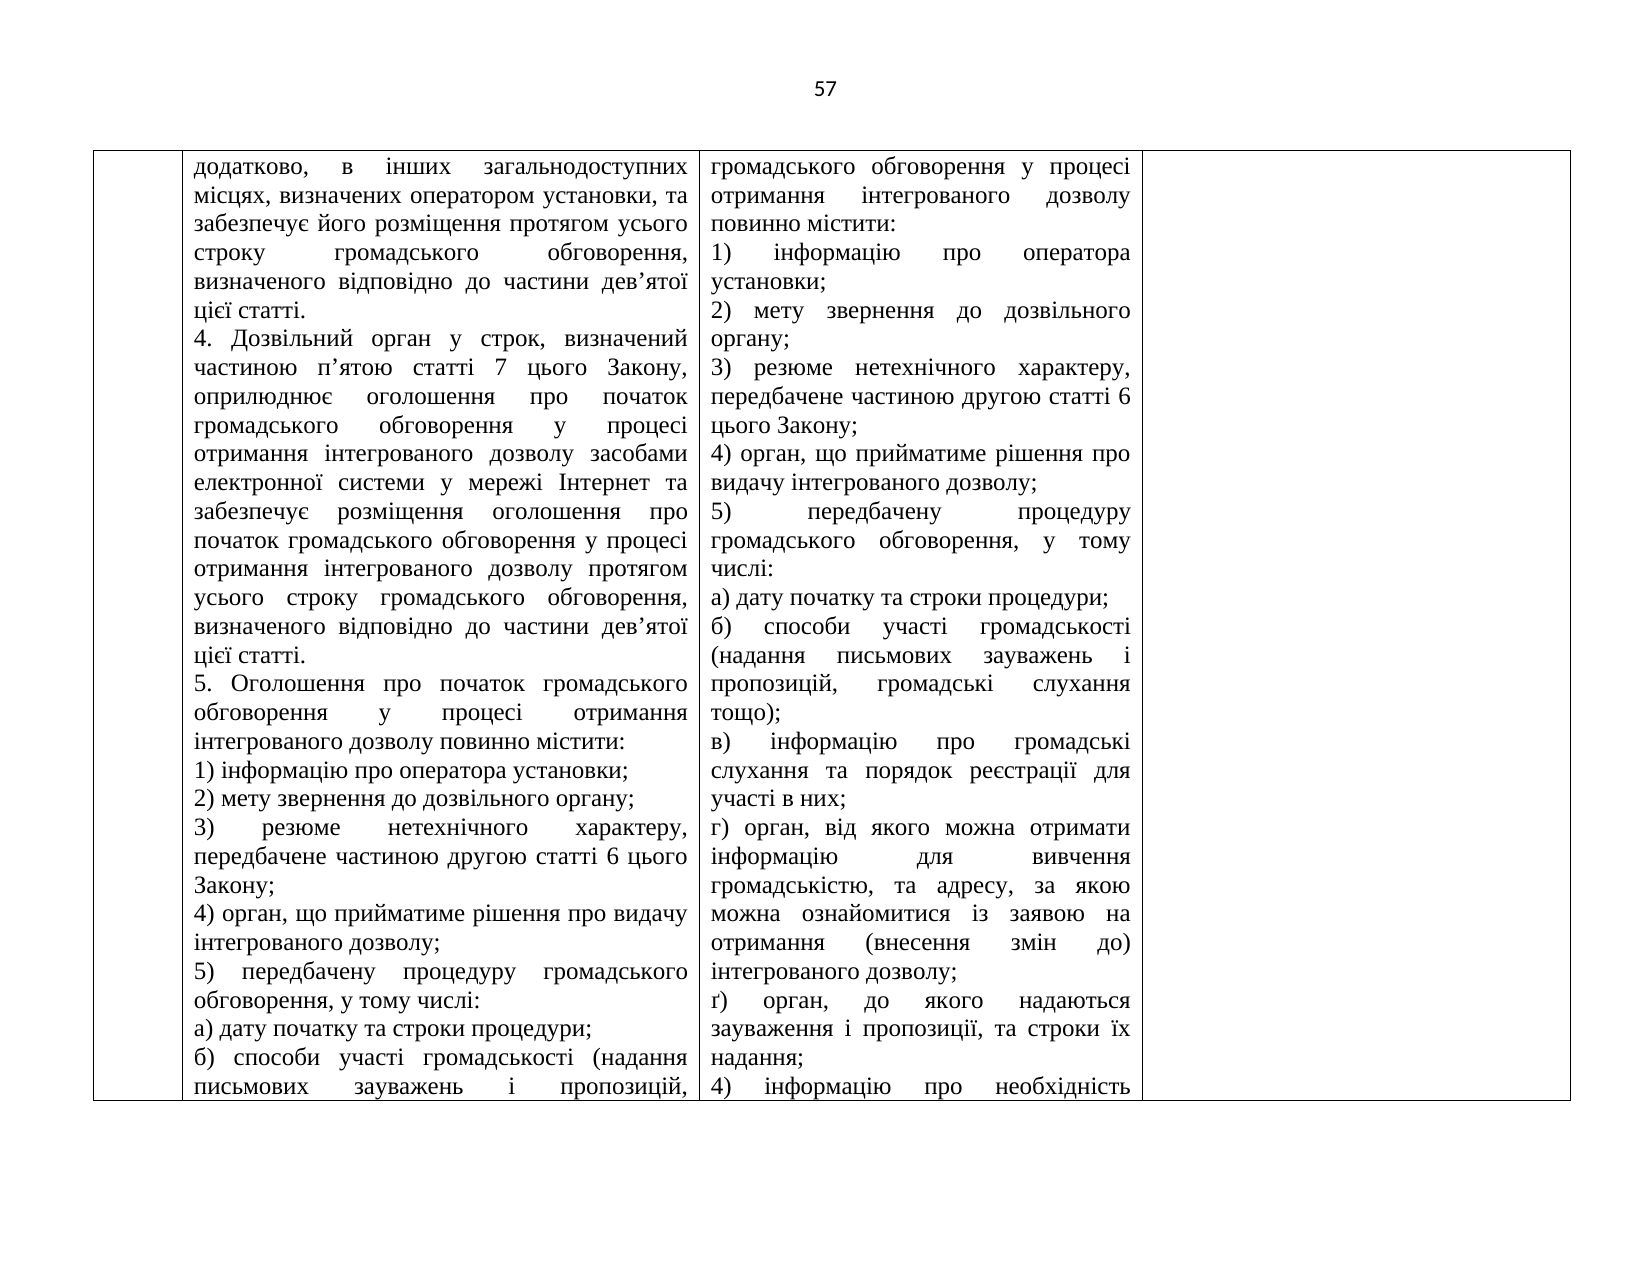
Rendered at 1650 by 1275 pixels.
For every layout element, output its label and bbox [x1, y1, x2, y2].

table_cell [94, 151, 182, 1100]
table_cell [700, 151, 1142, 1100]
table_cell [1143, 151, 1570, 1100]
table_cell [183, 151, 699, 1100]
